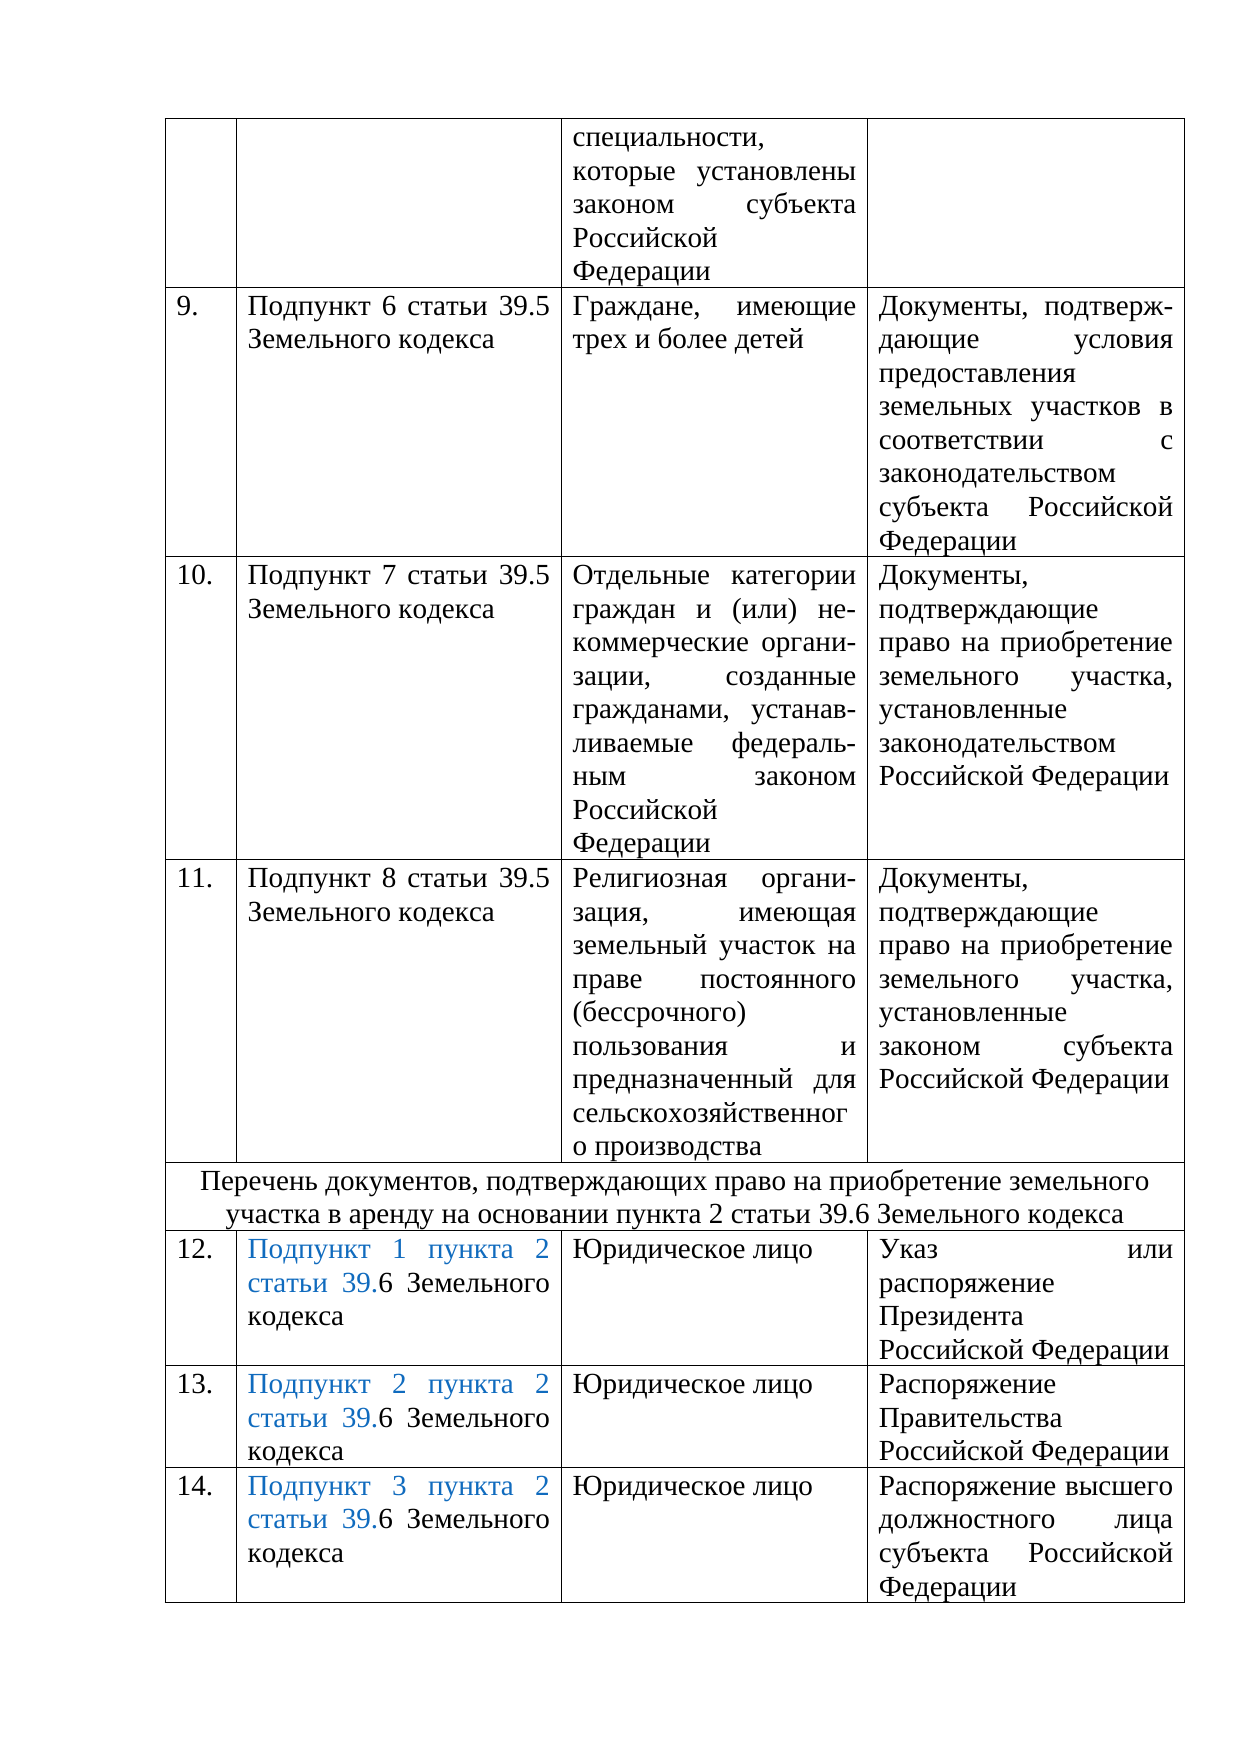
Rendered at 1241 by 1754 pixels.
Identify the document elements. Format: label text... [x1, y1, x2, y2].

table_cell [868, 119, 1184, 287]
table_cell Документы, подтверждающие право на приобретение земельного участка, установленные законодательством Российской Федерации [868, 557, 1184, 859]
table_cell Распоряжение Правительства Российской Федерации [868, 1366, 1184, 1467]
table_cell Юридическое лицо [562, 1366, 867, 1467]
table_cell 9. [166, 288, 236, 556]
table_cell Подпункт 1 пункта 2 статьи 39.6 Земельного кодекса [237, 1231, 561, 1365]
table_cell Подпункт 7 статьи 39.5 Земельного кодекса [237, 557, 561, 859]
table_cell 12. [166, 1231, 236, 1365]
table_cell Подпункт 6 статьи 39.5 Земельного кодекса [237, 288, 561, 556]
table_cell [562, 119, 867, 287]
table_cell 11. [166, 860, 236, 1162]
table_cell Юридическое лицо [562, 1231, 867, 1365]
table_cell Указ или распоряжение Президента Российской Федерации [868, 1231, 1184, 1365]
table_cell Подпункт 8 статьи 39.5 Земельного кодекса [237, 860, 561, 1162]
table_cell Отдельные категории граждан и (или) не-коммерческие органи-зации, созданные гражданами, устанав-ливаемые федераль-ным законом Российской Федерации [562, 557, 867, 859]
table_cell Граждане, имеющие трех и более детей [562, 288, 867, 556]
table_cell Подпункт 2 пункта 2 статьи 39.6 Земельного кодекса [237, 1366, 561, 1467]
table_cell 10. [166, 557, 236, 859]
table_cell 8. [166, 119, 236, 287]
table_cell Документы, подтверждающие право на приобретение земельного участка, установленные законом субъекта Российской Федерации [868, 860, 1184, 1162]
table_cell Распоряжение высшего должностного лица субъекта Российской Федерации [868, 1468, 1184, 1602]
table_cell Юридическое лицо [562, 1468, 867, 1602]
table_cell 14. [166, 1468, 236, 1602]
table_cell Подпункт 3 пункта 2 статьи 39.6 Земельного кодекса [237, 1468, 561, 1602]
table_cell Перечень документов, подтверждающих право на приобретение земельного участка в аренду на основании пункта 2 статьи 39.6 Земельного кодекса [166, 1163, 1184, 1230]
table_cell Религиозная органи-зация, имеющая земельный участок на праве постоянного (бессрочного) пользования и предназначенный для сельскохозяйственного производства [562, 860, 867, 1162]
table_cell 13. [166, 1366, 236, 1467]
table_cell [237, 119, 561, 287]
table_cell Документы, подтверж-дающие условия предоставления земельных участков в соответствии с законодательством субъекта Российской Федерации [868, 288, 1184, 556]
